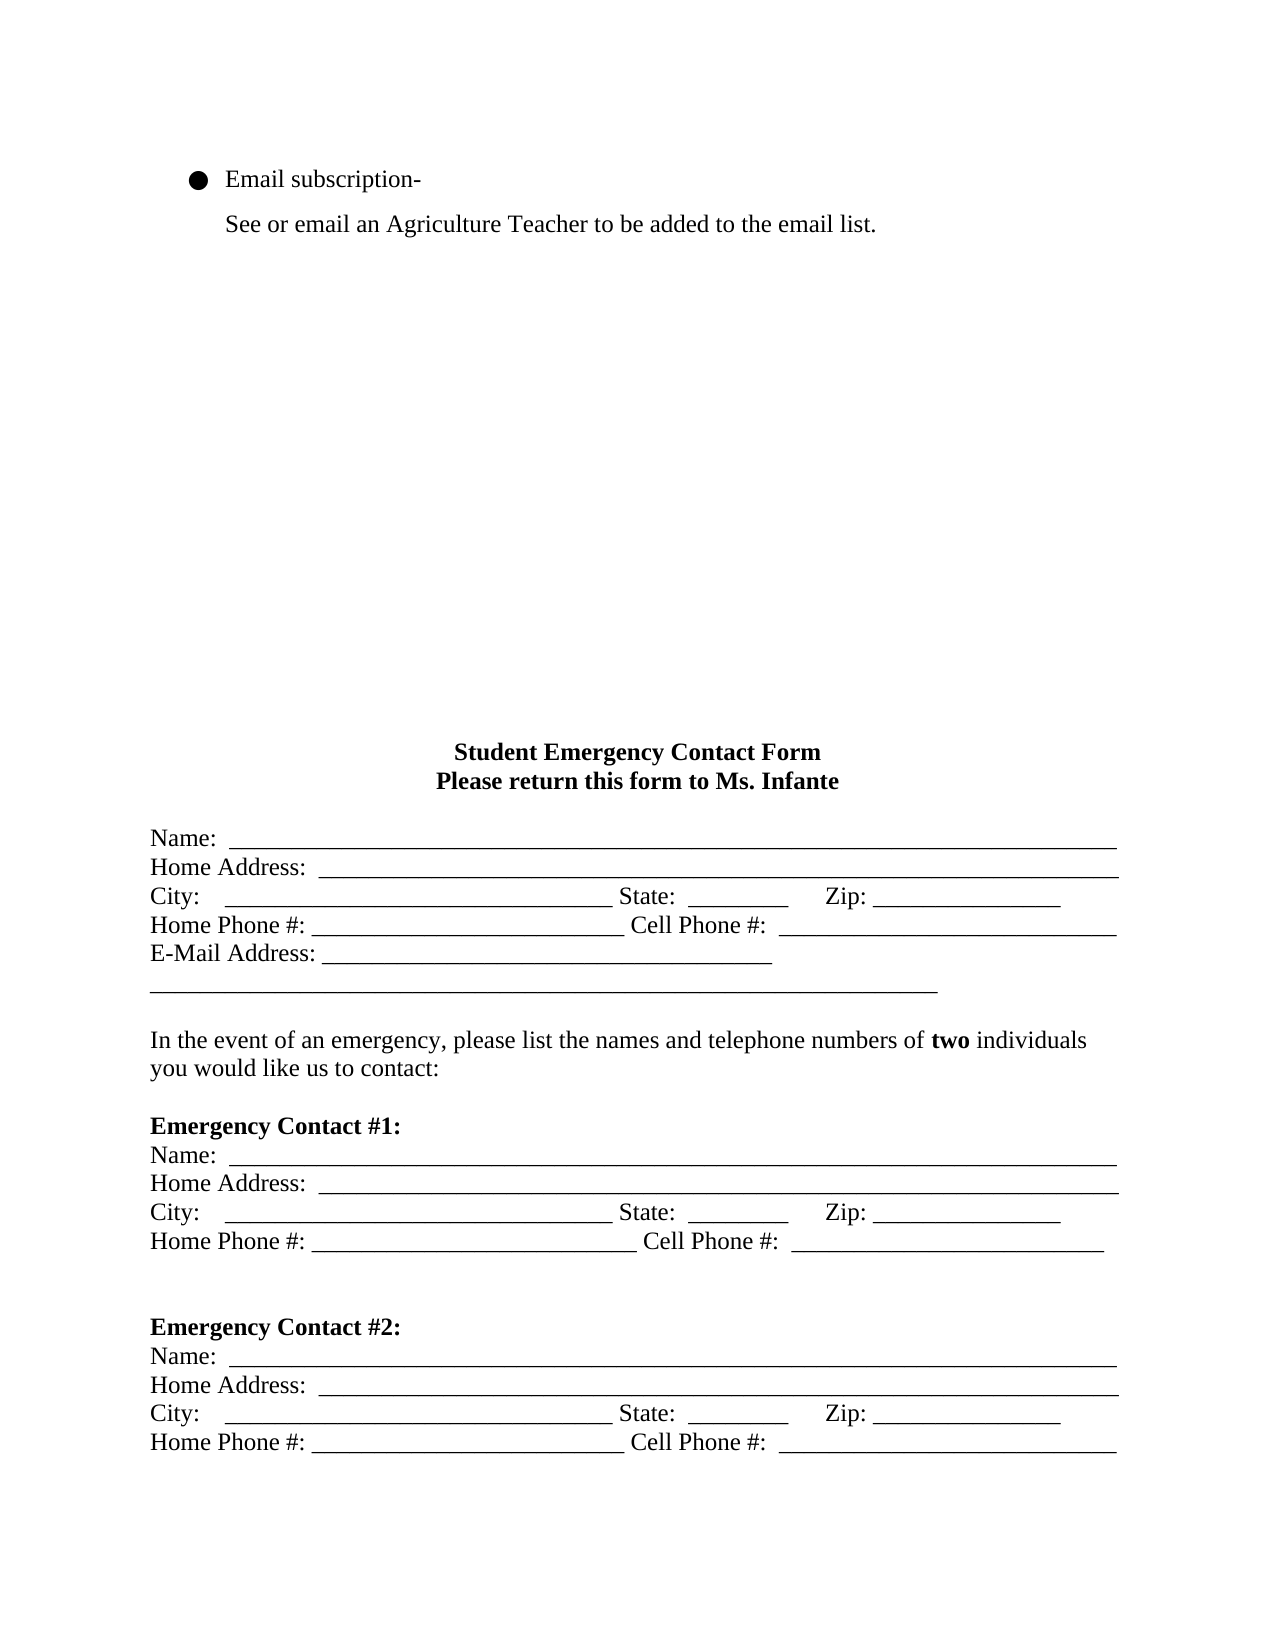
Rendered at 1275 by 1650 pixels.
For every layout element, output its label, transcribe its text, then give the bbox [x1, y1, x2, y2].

text City: _______________________________ State: ________ Zip: _______________ Home Phone #: __________________________ Cell Phone #: _________________________ [150, 1197, 1125, 1255]
text Emergency Contact #1: [150, 1111, 1125, 1140]
text Student Emergency Contact Form [150, 737, 1125, 766]
text City: _______________________________ State: ________ Zip: _______________ Home Phone #: _________________________ Cell Phone #: ___________________________ [150, 1398, 1125, 1456]
text Name: _______________________________________________________________________ Home Address: ________________________________________________________________ [150, 823, 1125, 881]
text Emergency Contact #2: [150, 1312, 1125, 1341]
text In the event of an emergency, please list the names and telephone numbers of two individuals you would like us to contact: [150, 1025, 1125, 1082]
text Name: _______________________________________________________________________ Home Address: ________________________________________________________________ [150, 1140, 1125, 1197]
text Please return this form to Ms. Infante [150, 766, 1125, 795]
list Email subscription- [187, 150, 1125, 201]
text City: _______________________________ State: ________ Zip: _______________ Home Phone #: _________________________ Cell Phone #: ___________________________ E-Mail Address: ____________________________________ _______________________________________________________________ [150, 881, 1125, 996]
text Name: _______________________________________________________________________ Home Address: ________________________________________________________________ [150, 1341, 1125, 1398]
text See or email an Agriculture Teacher to be added to the email list. [225, 209, 1125, 238]
